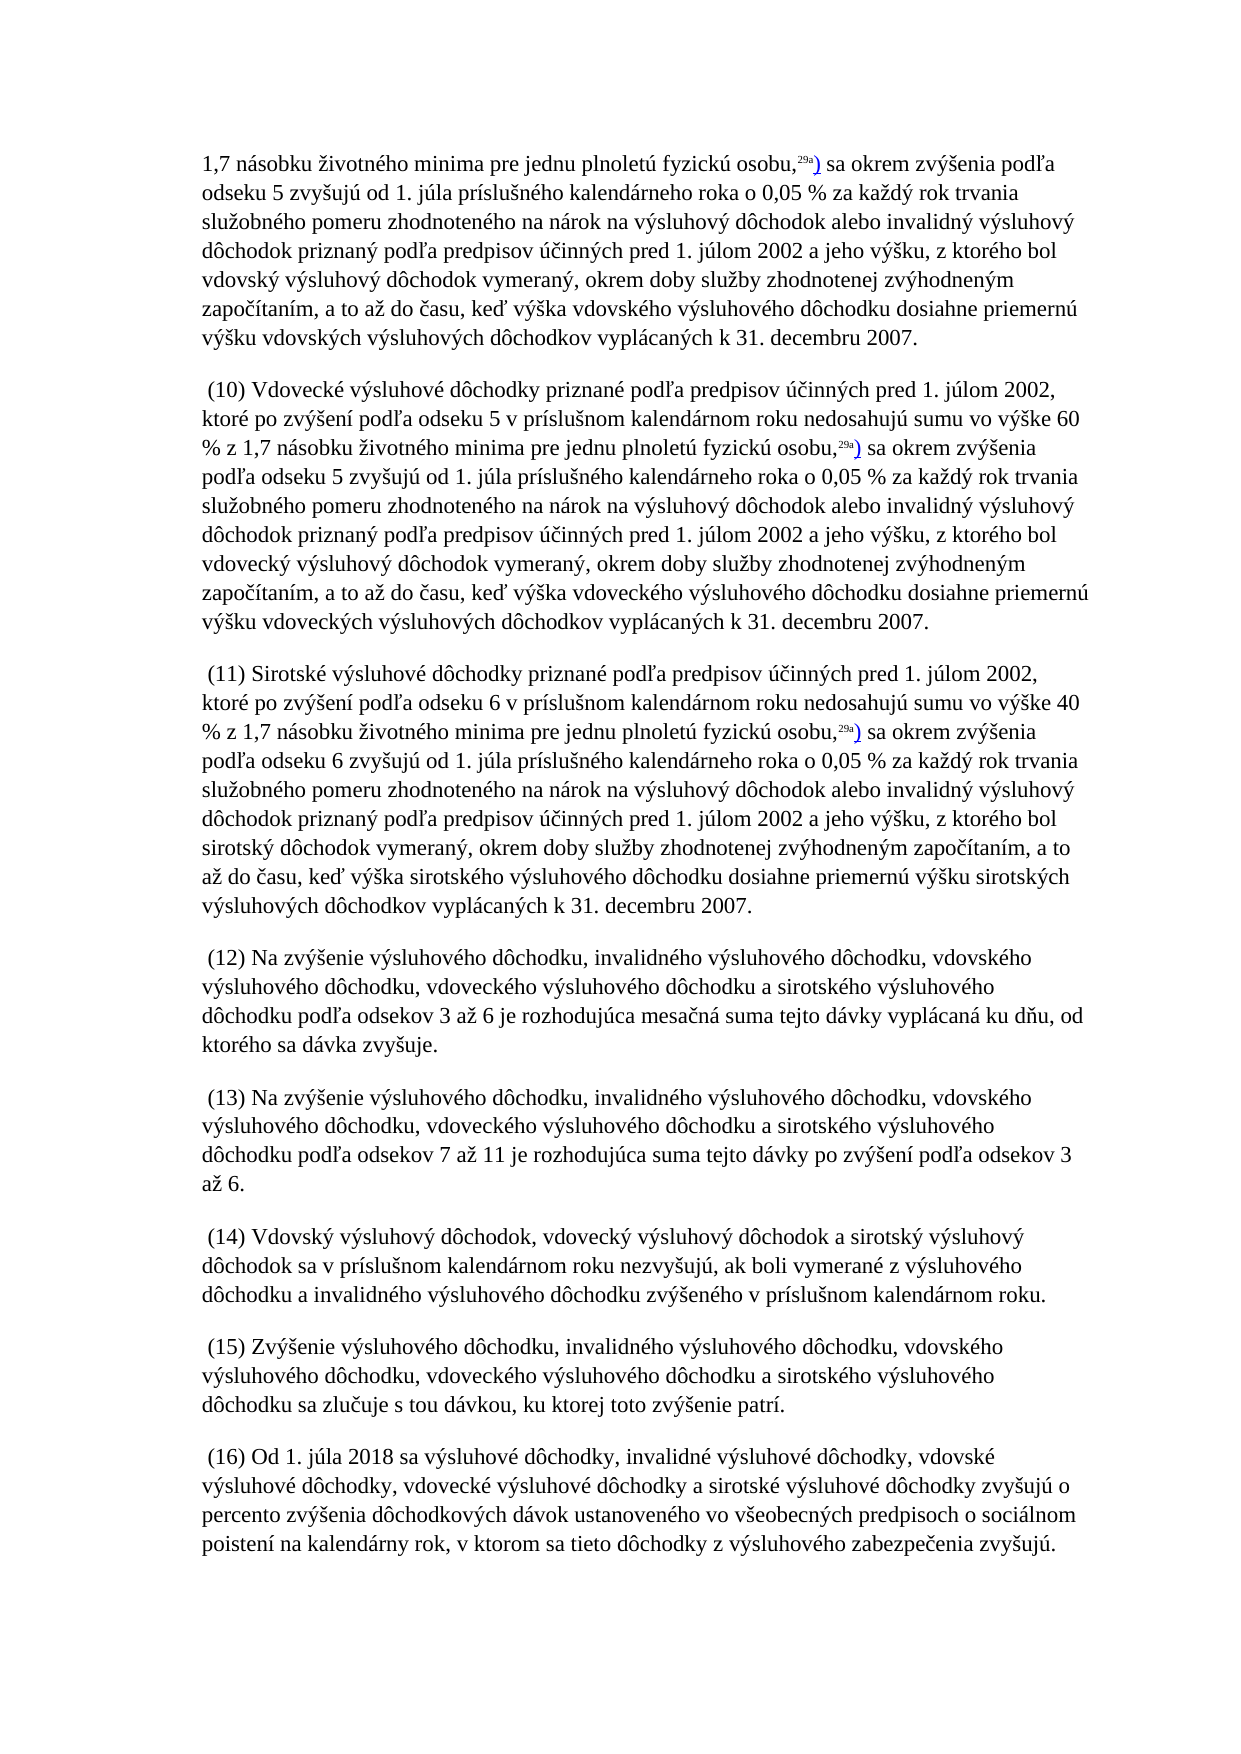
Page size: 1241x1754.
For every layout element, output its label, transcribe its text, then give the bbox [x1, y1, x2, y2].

text (15) Zvýšenie výsluhového dôchodku, invalidného výsluhového dôchodku, vdovského výsluhového dôchodku, vdoveckého výsluhového dôchodku a sirotského výsluhového dôchodku sa zlučuje s tou dávkou, ku ktorej toto zvýšenie patrí. [202, 1333, 1090, 1417]
text (11) Sirotské výsluhové dôchodky priznané podľa predpisov účinných pred 1. júlom 2002, ktoré po zvýšení podľa odseku 6 v príslušnom kalendárnom roku nedosahujú sumu vo výške 40 % z 1,7 násobku životného minima pre jednu plnoletú fyzickú osobu,29a) sa okrem zvýšenia podľa odseku 6 zvyšujú od 1. júla príslušného kalendárneho roka o 0,05 % za každý rok trvania služobného pomeru zhodnoteného na nárok na výsluhový dôchodok alebo invalidný výsluhový dôchodok priznaný podľa predpisov účinných pred 1. júlom 2002 a jeho výšku, z ktorého bol sirotský dôchodok vymeraný, okrem doby služby zhodnotenej zvýhodneným započítaním, a to až do času, keď výška sirotského výsluhového dôchodku dosiahne priemernú výšku sirotských výsluhových dôchodkov vyplácaných k 31. decembru 2007. [202, 660, 1090, 918]
text (14) Vdovský výsluhový dôchodok, vdovecký výsluhový dôchodok a sirotský výsluhový dôchodok sa v príslušnom kalendárnom roku nezvyšujú, ak boli vymerané z výsluhového dôchodku a invalidného výsluhového dôchodku zvýšeného v príslušnom kalendárnom roku. [202, 1223, 1090, 1307]
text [202, 150, 1090, 350]
text (13) Na zvýšenie výsluhového dôchodku, invalidného výsluhového dôchodku, vdovského výsluhového dôchodku, vdoveckého výsluhového dôchodku a sirotského výsluhového dôchodku podľa odsekov 7 až 11 je rozhodujúca suma tejto dávky po zvýšení podľa odsekov 3 až 6. [202, 1083, 1090, 1197]
text (16) Od 1. júla 2018 sa výsluhové dôchodky, invalidné výsluhové dôchodky, vdovské výsluhové dôchodky, vdovecké výsluhové dôchodky a sirotské výsluhové dôchodky zvyšujú o percento zvýšenia dôchodkových dávok ustanoveného vo všeobecných predpisoch o sociálnom poistení na kalendárny rok, v ktorom sa tieto dôchodky z výsluhového zabezpečenia zvyšujú. [202, 1443, 1090, 1557]
text (10) Vdovecké výsluhové dôchodky priznané podľa predpisov účinných pred 1. júlom 2002, ktoré po zvýšení podľa odseku 5 v príslušnom kalendárnom roku nedosahujú sumu vo výške 60 % z 1,7 násobku životného minima pre jednu plnoletú fyzickú osobu,29a) sa okrem zvýšenia podľa odseku 5 zvyšujú od 1. júla príslušného kalendárneho roka o 0,05 % za každý rok trvania služobného pomeru zhodnoteného na nárok na výsluhový dôchodok alebo invalidný výsluhový dôchodok priznaný podľa predpisov účinných pred 1. júlom 2002 a jeho výšku, z ktorého bol vdovecký výsluhový dôchodok vymeraný, okrem doby služby zhodnotenej zvýhodneným započítaním, a to až do času, keď výška vdoveckého výsluhového dôchodku dosiahne priemernú výšku vdoveckých výsluhových dôchodkov vyplácaných k 31. decembru 2007. [202, 376, 1090, 634]
text (12) Na zvýšenie výsluhového dôchodku, invalidného výsluhového dôchodku, vdovského výsluhového dôchodku, vdoveckého výsluhového dôchodku a sirotského výsluhového dôchodku podľa odsekov 3 až 6 je rozhodujúca mesačná suma tejto dávky vyplácaná ku dňu, od ktorého sa dávka zvyšuje. [202, 944, 1090, 1057]
